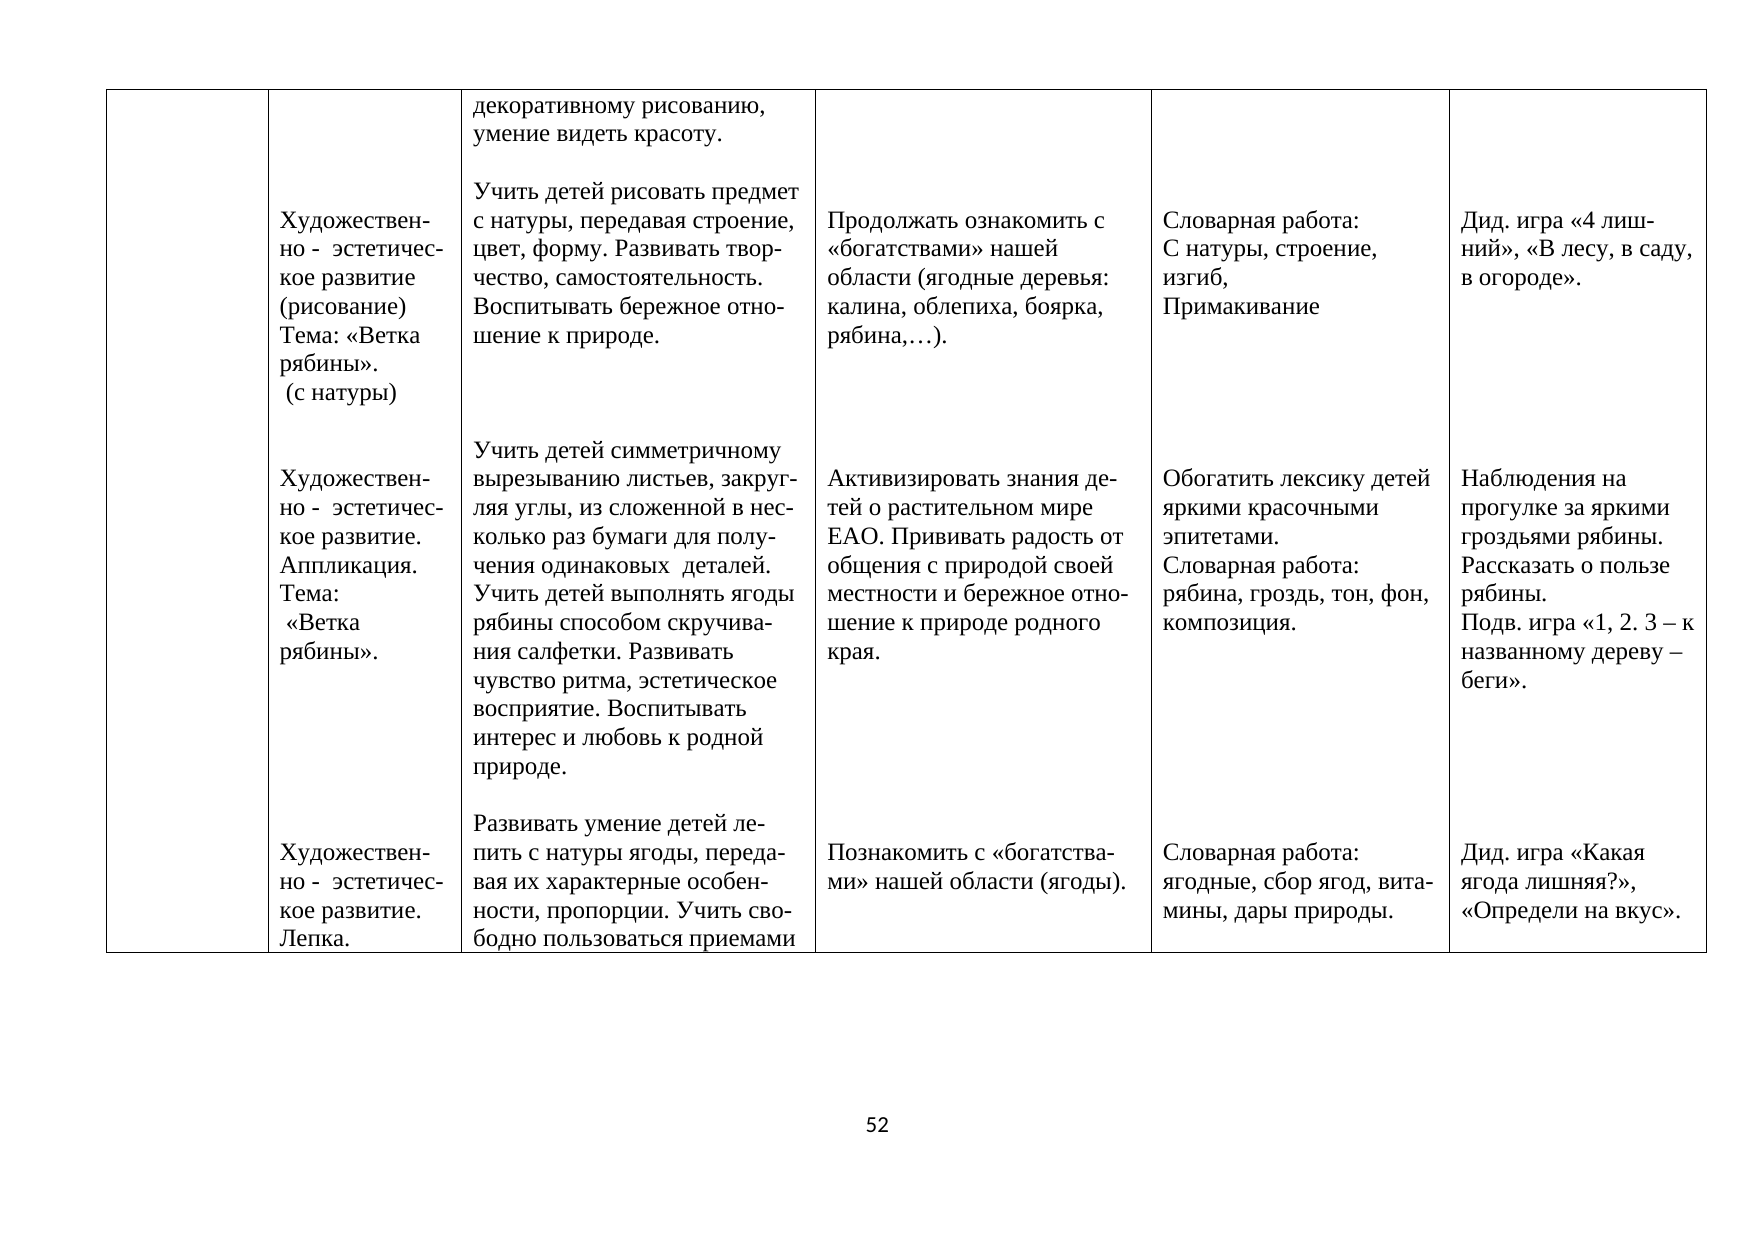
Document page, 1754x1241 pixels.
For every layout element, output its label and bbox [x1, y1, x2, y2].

table_cell [462, 90, 815, 952]
table_cell [269, 90, 461, 952]
table_cell [1152, 90, 1449, 952]
table_cell [816, 90, 1151, 952]
table_cell [107, 90, 268, 952]
table_cell [1450, 90, 1706, 952]
